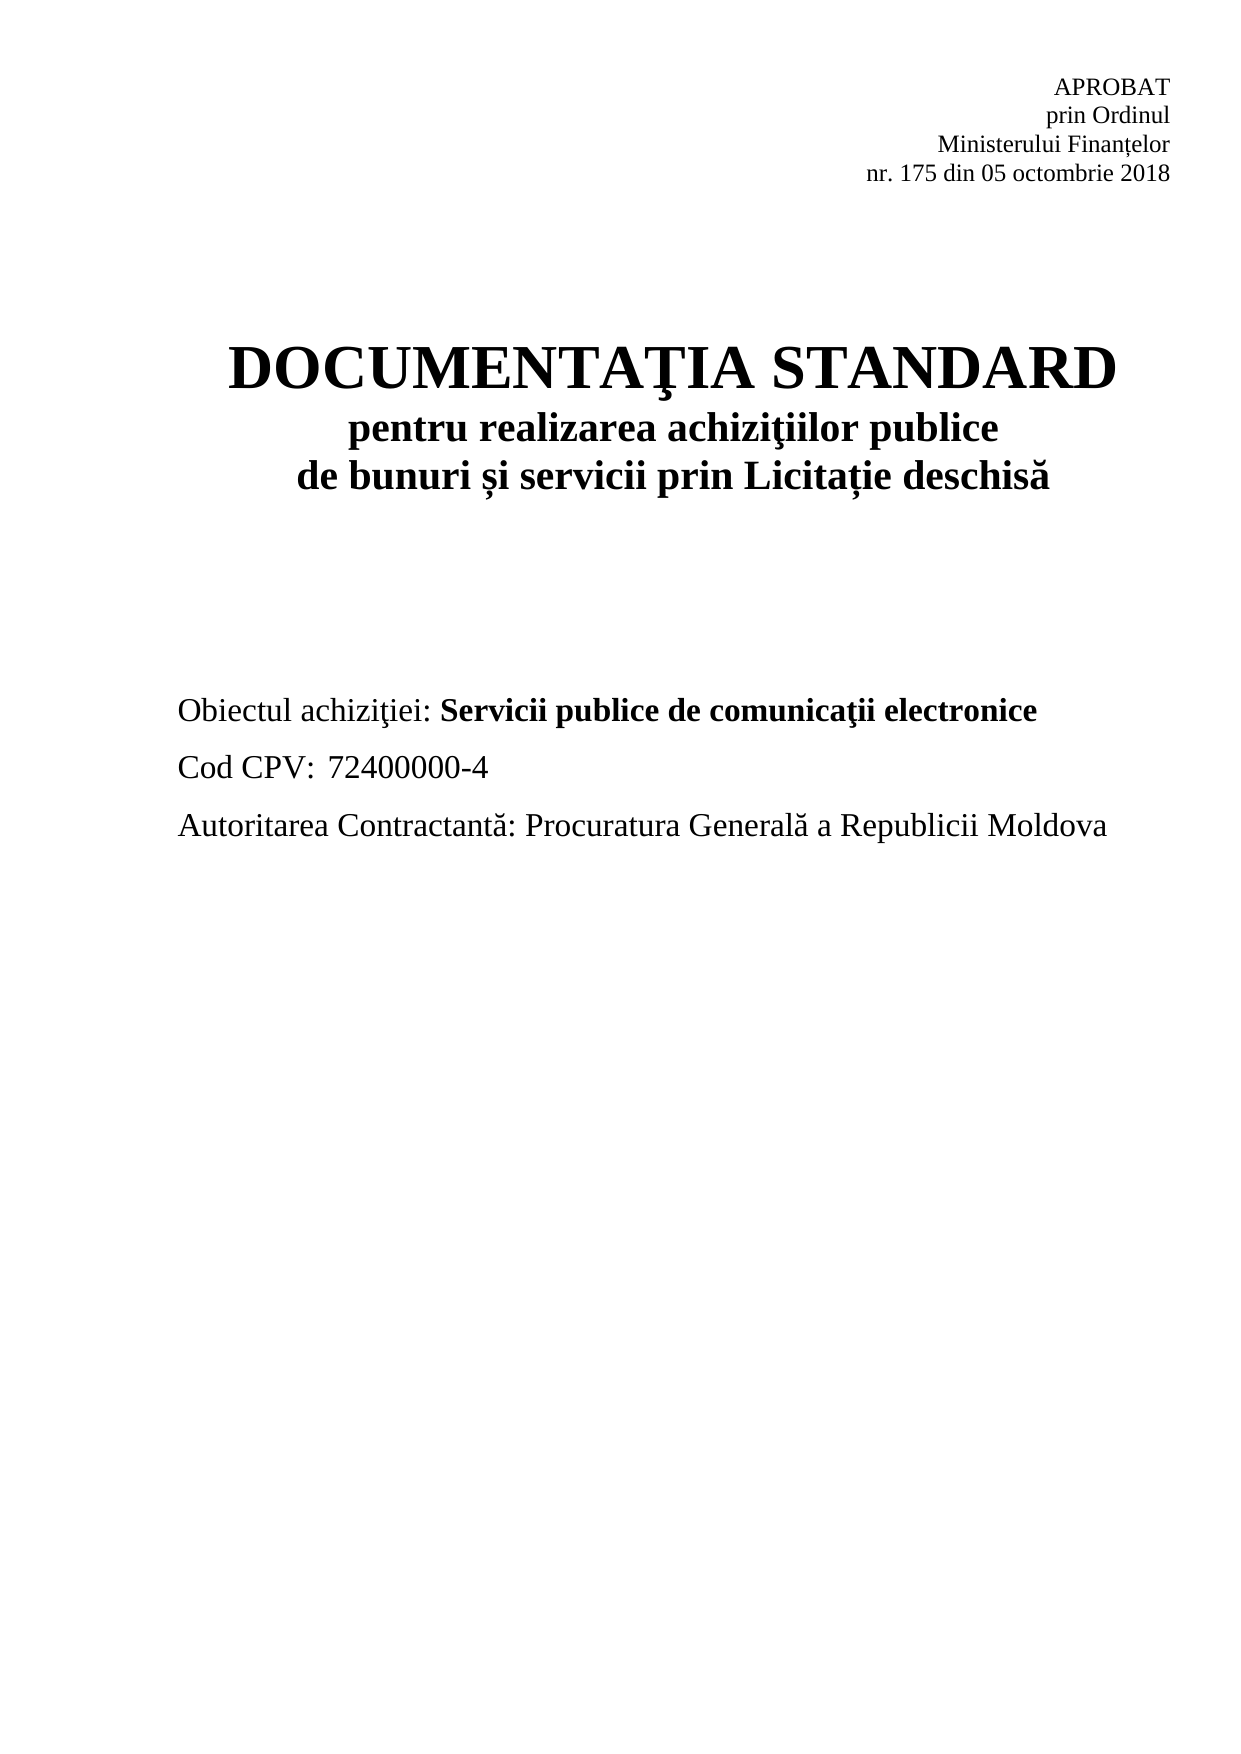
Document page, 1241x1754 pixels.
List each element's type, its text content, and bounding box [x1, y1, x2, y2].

table_header APROBAT prin Ordinul Ministerului Finanțelor nr. 175 din 05 octombrie 2018 DOCUMENTAŢIA STANDARD pentru realizarea achiziţiilor publice de bunuri și servicii prin Licitație deschisă Obiectul achiziţiei: Servicii publice de comunicaţii electronice Cod CPV: 72400000-4 Autoritarea Contractantă: Procuratura Generală a Republicii Moldova [166, 59, 1181, 1001]
